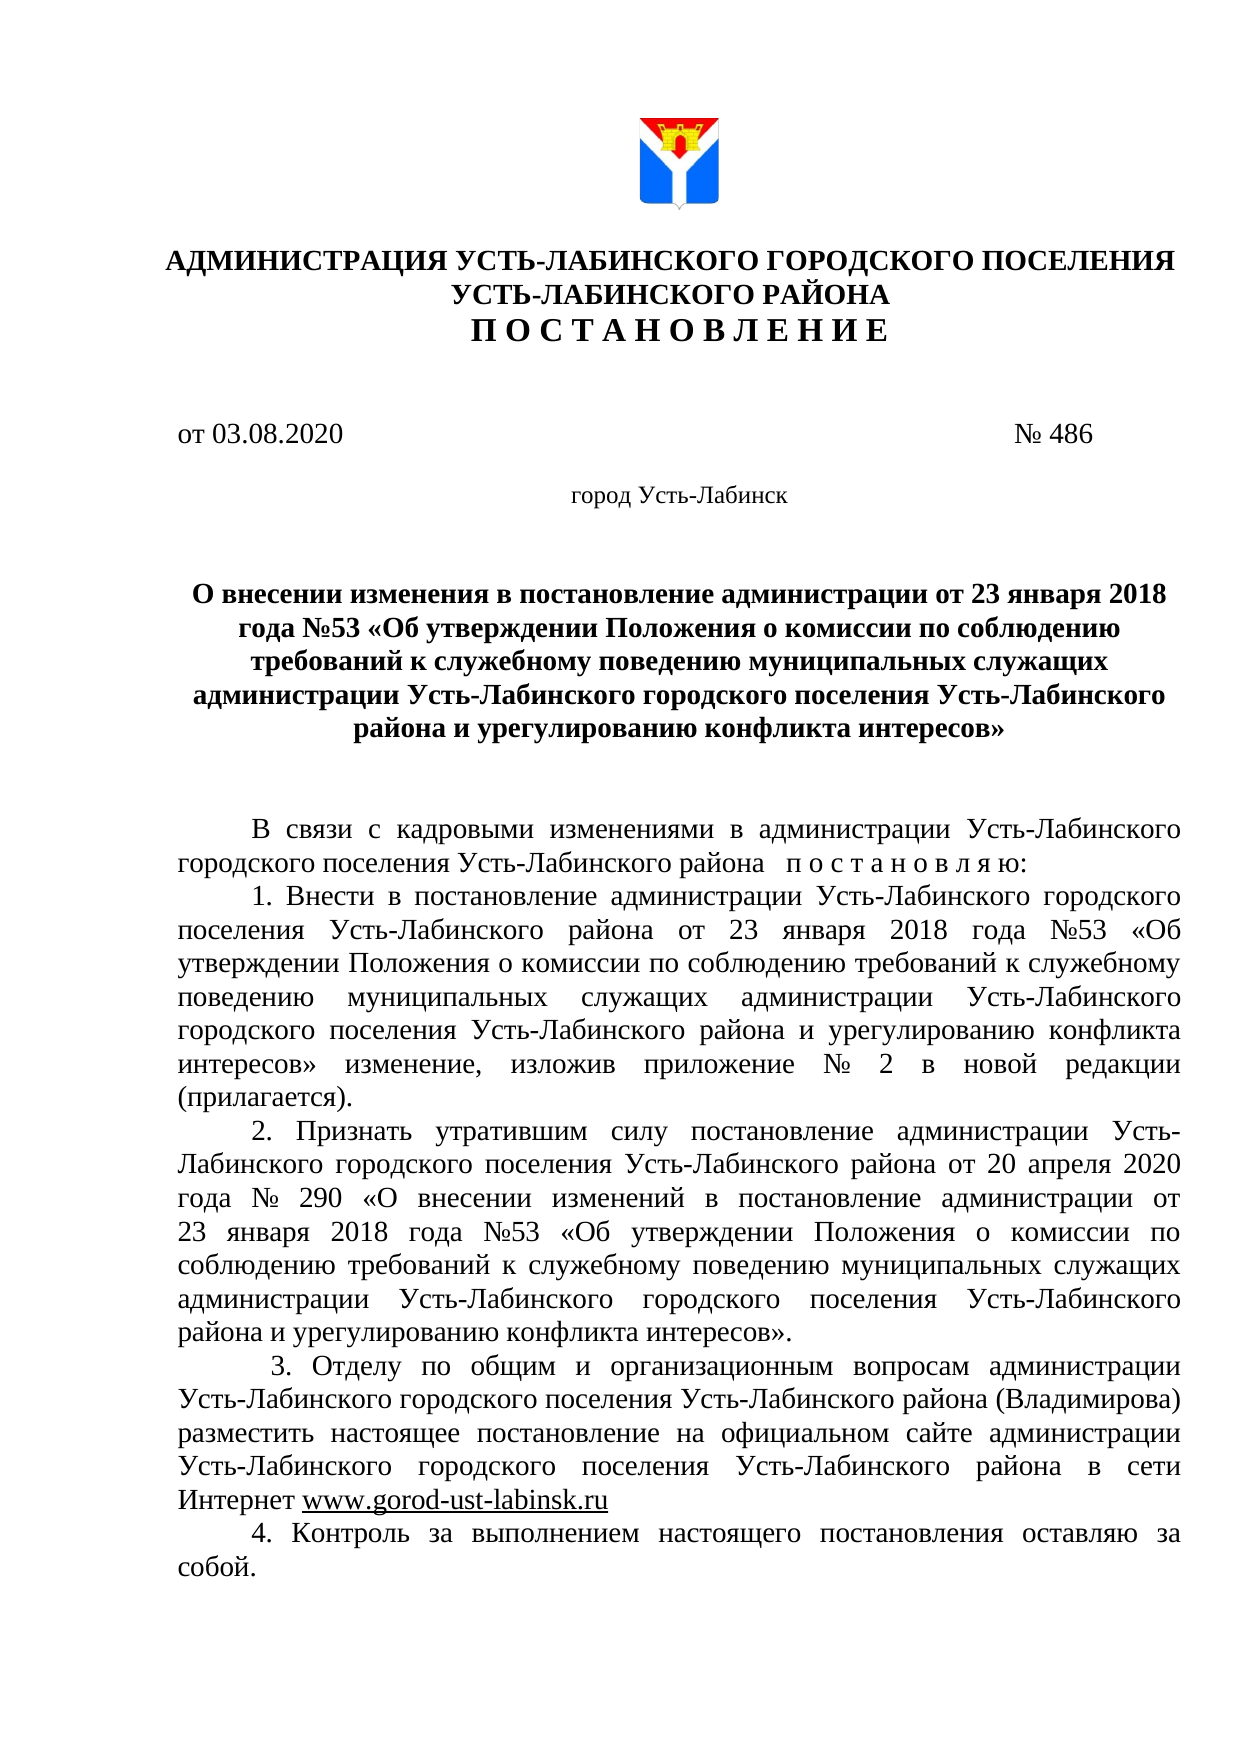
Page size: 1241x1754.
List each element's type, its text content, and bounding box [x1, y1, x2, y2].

text О внесении изменения в постановление администрации от 23 января 2018 года №53 «Об утверждении Положения о комиссии по соблюдению требований к служебному поведению муниципальных служащих администрации Усть-Лабинского городского поселения Усть-Лабинского района и урегулированию конфликта интересов» [177, 576, 1181, 744]
text 3. Отделу по общим и организационным вопросам администрации Усть-Лабинского городского поселения Усть-Лабинского района (Владимирова) разместить настоящее постановление на официальном сайте администрации Усть-Лабинского городского поселения Усть-Лабинского района в сети Интернет www.gorod-ust-labinsk.ru [177, 1348, 1181, 1516]
text 1. Внести в постановление администрации Усть-Лабинского городского поселения Усть-Лабинского района от 23 января 2018 года №53 «Об утверждении Положения о комиссии по соблюдению требований к служебному поведению муниципальных служащих администрации Усть-Лабинского городского поселения Усть-Лабинского района и урегулированию конфликта интересов» изменение, изложив приложение № 2 в новой редакции (прилагается). [177, 878, 1181, 1113]
text УСТЬ-ЛАБИНСКОГО РАЙОНА [148, 277, 1193, 310]
picture [639, 118, 719, 210]
text 2. Признать утратившим силу постановление администрации Усть-Лабинского городского поселения Усть-Лабинского района от 20 апреля 2020 года № 290 «О внесении изменений в постановление администрации от 23 января 2018 года №53 «Об утверждении Положения о комиссии по соблюдению требований к служебному поведению муниципальных служащих администрации Усть-Лабинского городского поселения Усть-Лабинского района и урегулированию конфликта интересов». [177, 1113, 1181, 1348]
text АДМИНИСТРАЦИЯ УСТЬ-ЛАБИНСКОГО ГОРОДСКОГО ПОСЕЛЕНИЯ [148, 243, 1193, 277]
text 4. Контроль за выполнением настоящего постановления оставляю за собой. [177, 1516, 1181, 1583]
text П О С Т А Н О В Л Е Н И Е [165, 310, 1193, 349]
text от 03.08.2020 № 486 [177, 416, 1193, 449]
text В связи с кадровыми изменениями в администрации Усть-Лабинского городского поселения Усть-Лабинского района п о с т а н о в л я ю: [177, 811, 1181, 878]
text город Усть-Лабинск [165, 481, 1193, 509]
